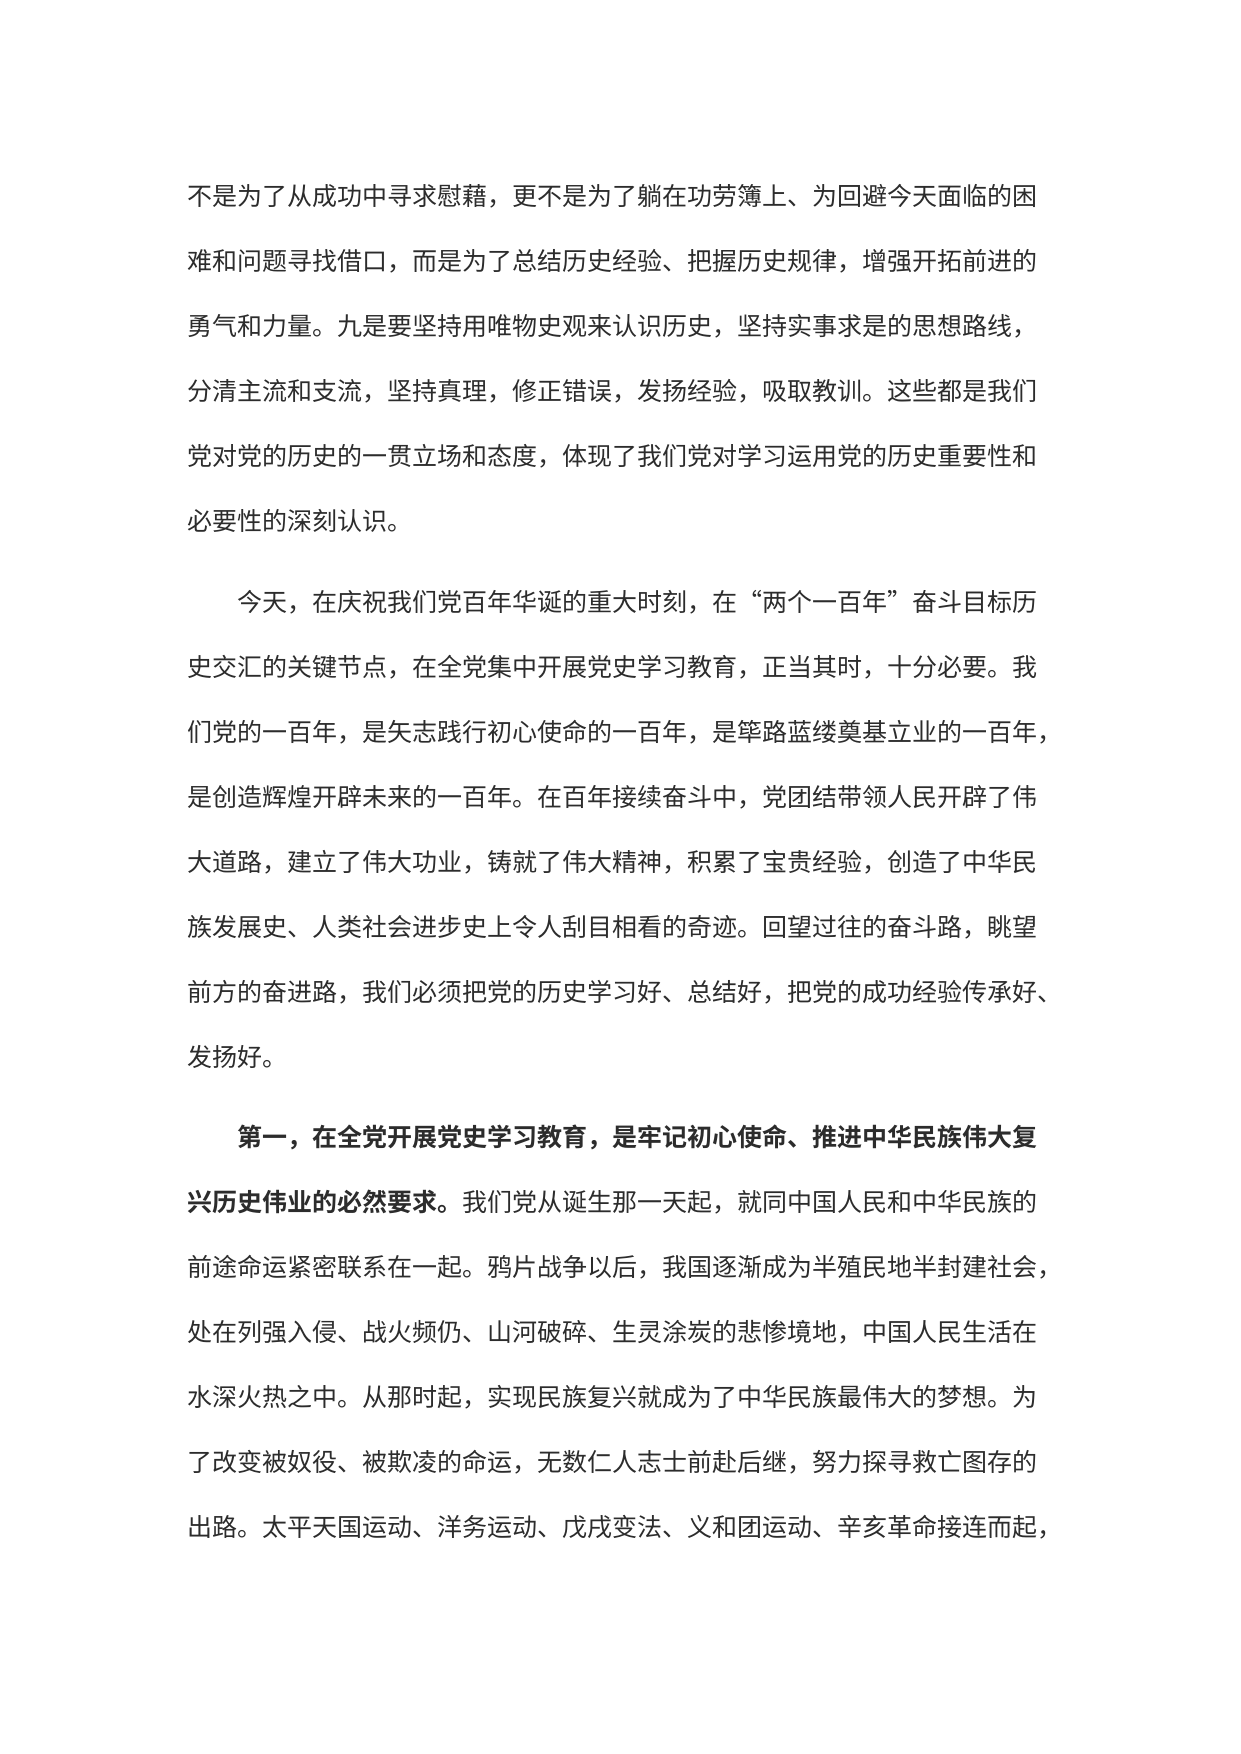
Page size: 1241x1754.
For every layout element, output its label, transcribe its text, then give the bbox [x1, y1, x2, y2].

text 今天，在庆祝我们党百年华诞的重大时刻，在“两个一百年”奋斗目标历史交汇的关键节点，在全党集中开展党史学习教育，正当其时，十分必要。我们党的一百年，是矢志践行初心使命的一百年，是筚路蓝缕奠基立业的一百年，是创造辉煌开辟未来的一百年。在百年接续奋斗中，党团结带领人民开辟了伟大道路，建立了伟大功业，铸就了伟大精神，积累了宝贵经验，创造了中华民族发展史、人类社会进步史上令人刮目相看的奇迹。回望过往的奋斗路，眺望前方的奋进路，我们必须把党的历史学习好、总结好，把党的成功经验传承好、发扬好。 [187, 568, 1053, 1088]
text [187, 1103, 1053, 1558]
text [187, 162, 1053, 552]
